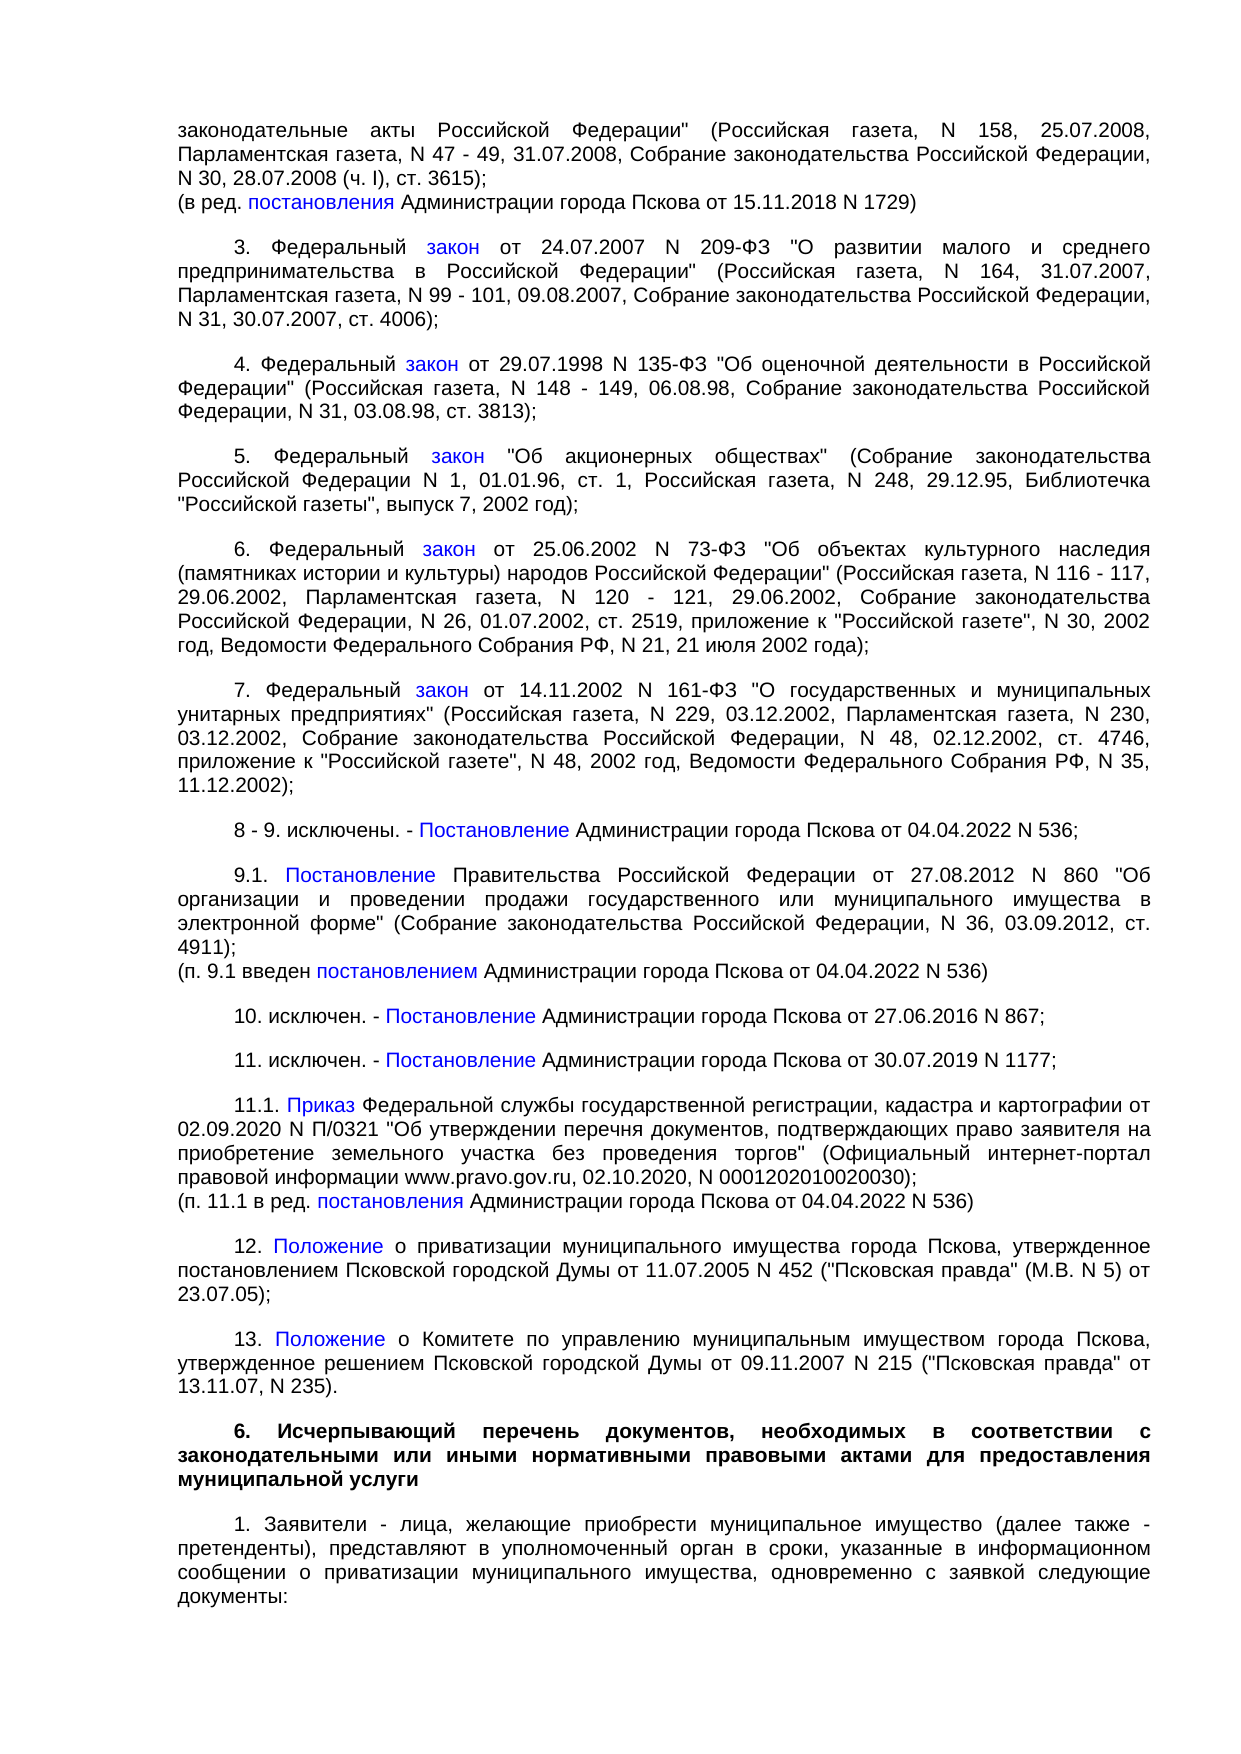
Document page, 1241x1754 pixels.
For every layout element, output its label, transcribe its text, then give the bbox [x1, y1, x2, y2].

text 7. Федеральный закон от 14.11.2002 N 161-ФЗ "О государственных и муниципальных унитарных предприятиях" (Российская газета, N 229, 03.12.2002, Парламентская газета, N 230, 03.12.2002, Собрание законодательства Российской Федерации, N 48, 02.12.2002, ст. 4746, приложение к "Российской газете", N 48, 2002 год, Ведомости Федерального Собрания РФ, N 35, 11.12.2002); [177, 677, 1152, 797]
text 4. Федеральный закон от 29.07.1998 N 135-ФЗ "Об оценочной деятельности в Российской Федерации" (Российская газета, N 148 - 149, 06.08.98, Собрание законодательства Российской Федерации, N 31, 03.08.98, ст. 3813); [177, 351, 1152, 423]
title 6. Исчерпывающий перечень документов, необходимых в соответствии с законодательными или иными нормативными правовыми актами для предоставления муниципальной услуги [177, 1419, 1152, 1491]
text 8 - 9. исключены. - Постановление Администрации города Пскова от 04.04.2022 N 536; [177, 818, 1152, 842]
text 3. Федеральный закон от 24.07.2007 N 209-ФЗ "О развитии малого и среднего предпринимательства в Российской Федерации" (Российская газета, N 164, 31.07.2007, Парламентская газета, N 99 - 101, 09.08.2007, Собрание законодательства Российской Федерации, N 31, 30.07.2007, ст. 4006); [177, 235, 1152, 331]
text (в ред. постановления Администрации города Пскова от 15.11.2018 N 1729) [177, 190, 1152, 214]
text 1. Заявители - лица, желающие приобрести муниципальное имущество (далее также - претенденты), представляют в уполномоченный орган в сроки, указанные в информационном сообщении о приватизации муниципального имущества, одновременно с заявкой следующие документы: [177, 1512, 1152, 1608]
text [177, 118, 1152, 190]
text (п. 9.1 введен постановлением Администрации города Пскова от 04.04.2022 N 536) [177, 959, 1152, 983]
text 13. Положение о Комитете по управлению муниципальным имуществом города Пскова, утвержденное решением Псковской городской Думы от 09.11.2007 N 215 ("Псковская правда" от 13.11.07, N 235). [177, 1326, 1152, 1398]
text 10. исключен. - Постановление Администрации города Пскова от 27.06.2016 N 867; [177, 1003, 1152, 1027]
text 11. исключен. - Постановление Администрации города Пскова от 30.07.2019 N 1177; [177, 1048, 1152, 1072]
text (п. 11.1 в ред. постановления Администрации города Пскова от 04.04.2022 N 536) [177, 1189, 1152, 1213]
text 11.1. Приказ Федеральной службы государственной регистрации, кадастра и картографии от 02.09.2020 N П/0321 "Об утверждении перечня документов, подтверждающих право заявителя на приобретение земельного участка без проведения торгов" (Официальный интернет-портал правовой информации www.pravo.gov.ru, 02.10.2020, N 0001202010020030); [177, 1093, 1152, 1189]
text 5. Федеральный закон "Об акционерных обществах" (Собрание законодательства Российской Федерации N 1, 01.01.96, ст. 1, Российская газета, N 248, 29.12.95, Библиотечка "Российской газеты", выпуск 7, 2002 год); [177, 444, 1152, 516]
text 9.1. Постановление Правительства Российской Федерации от 27.08.2012 N 860 "Об организации и проведении продажи государственного или муниципального имущества в электронной форме" (Собрание законодательства Российской Федерации, N 36, 03.09.2012, ст. 4911); [177, 863, 1152, 959]
text 6. Федеральный закон от 25.06.2002 N 73-ФЗ "Об объектах культурного наследия (памятниках истории и культуры) народов Российской Федерации" (Российская газета, N 116 - 117, 29.06.2002, Парламентская газета, N 120 - 121, 29.06.2002, Собрание законодательства Российской Федерации, N 26, 01.07.2002, ст. 2519, приложение к "Российской газете", N 30, 2002 год, Ведомости Федерального Собрания РФ, N 21, 21 июля 2002 года); [177, 537, 1152, 657]
text 12. Положение о приватизации муниципального имущества города Пскова, утвержденное постановлением Псковской городской Думы от 11.07.2005 N 452 ("Псковская правда" (М.В. N 5) от 23.07.05); [177, 1234, 1152, 1306]
